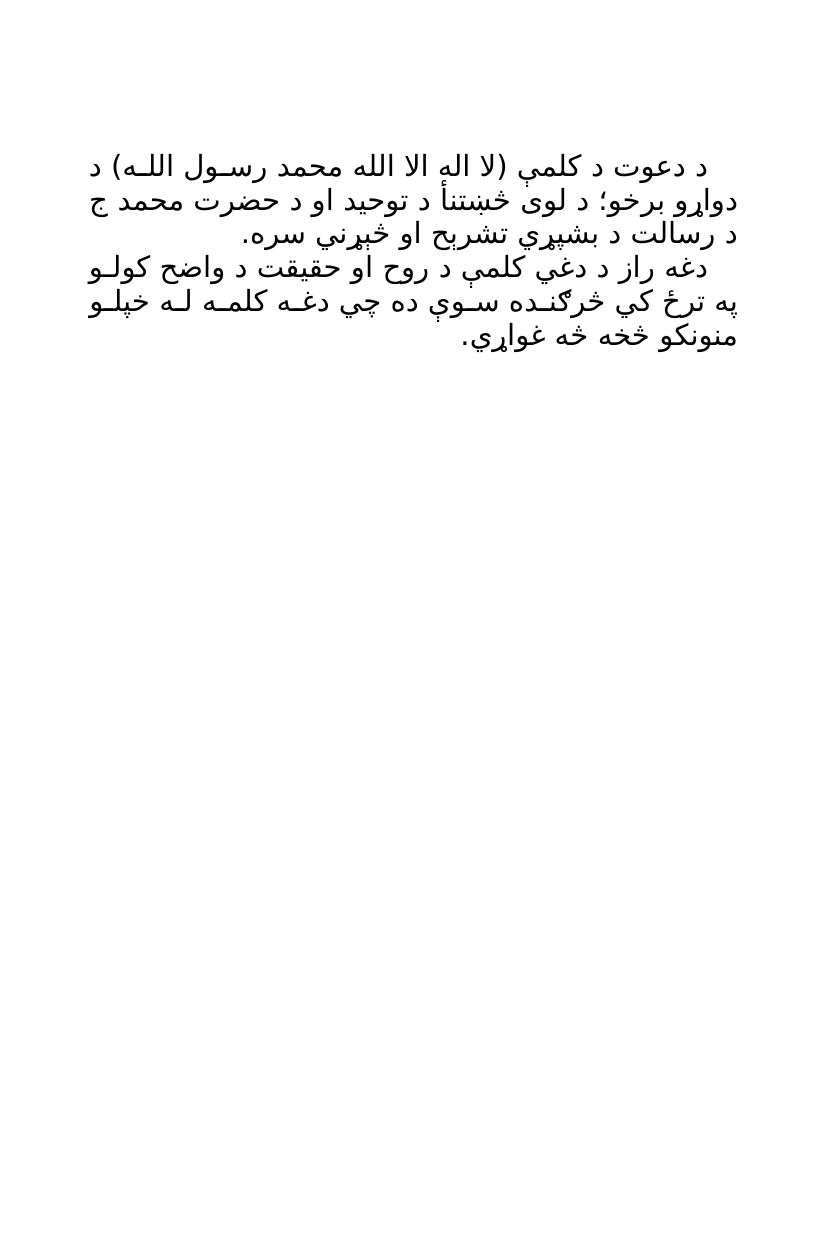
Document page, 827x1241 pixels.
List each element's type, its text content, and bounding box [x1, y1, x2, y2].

text د دعوت د کلمې (لا اله الا الله محمد رسول الله) د دواړو برخو؛ د لوى څښتنأ د توحيد او د حضرت محمد ج د رسالت د بشپړي تشرېح او څېړني سره. [89, 149, 738, 251]
text دغه راز د دغي کلمې د روح او حقيقت د واضح کولو په ترځ کي څرګنده سوې ده چي دغه کلمه له خپلو منونکو څخه څه غواړي. [89, 251, 738, 353]
